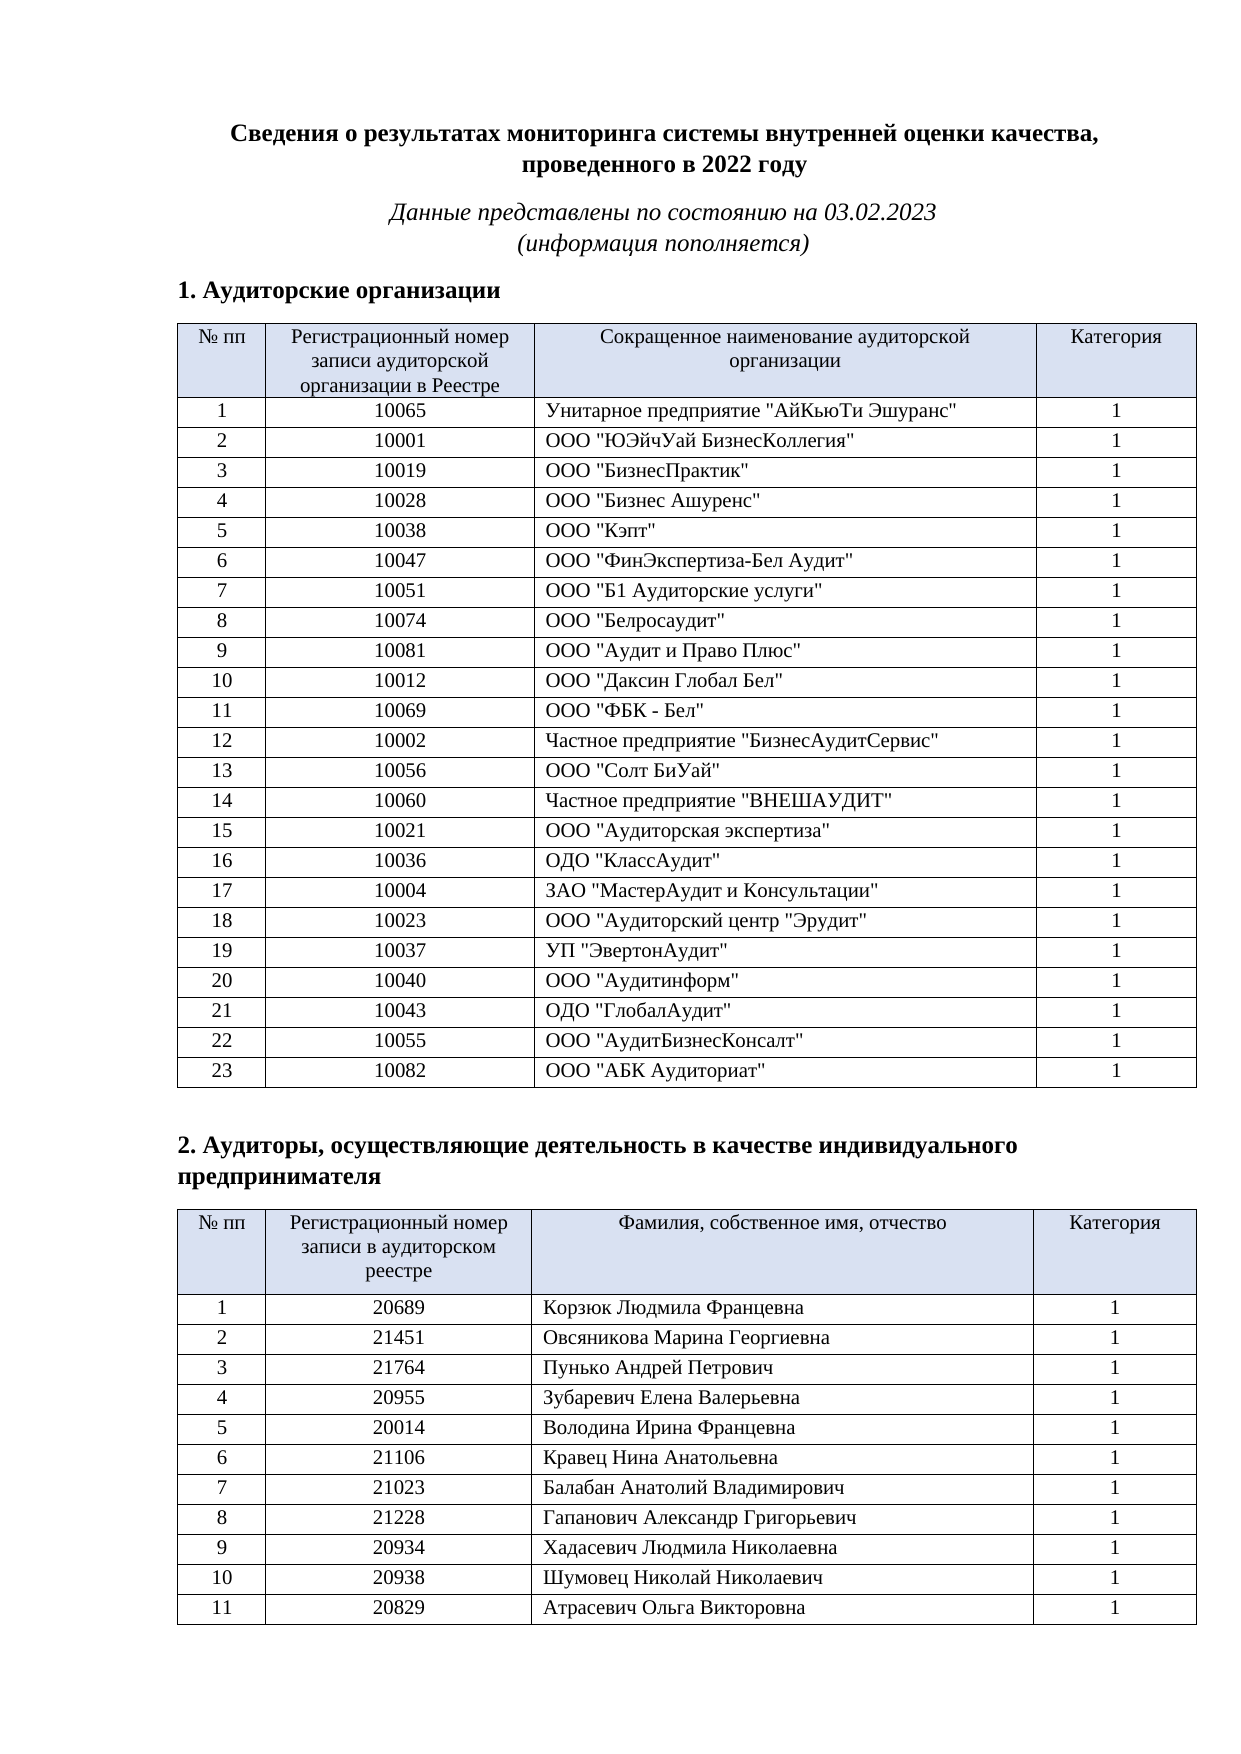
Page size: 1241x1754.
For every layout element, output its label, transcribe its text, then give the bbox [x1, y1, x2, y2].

table_cell Балабан Анатолий Владимирович [532, 1475, 1033, 1504]
table_cell ООО "Б1 Аудиторские услуги" [535, 578, 1036, 607]
table_cell Унитарное предприятие "АйКьюТи Эшуранс" [535, 398, 1036, 427]
table_cell ООО "Солт БиУай" [535, 758, 1036, 787]
table_cell 1 [1037, 998, 1196, 1027]
table_cell 1 [1037, 788, 1196, 817]
table_cell 10002 [266, 728, 534, 757]
table_cell 1 [1037, 668, 1196, 697]
table_cell 9 [178, 638, 265, 667]
table_cell 18 [178, 908, 265, 937]
table_cell 22 [178, 1028, 265, 1057]
table_cell 1 [1037, 638, 1196, 667]
table_cell 1 [1037, 758, 1196, 787]
table_cell 10060 [266, 788, 534, 817]
table_cell 1 [1037, 428, 1196, 457]
table_cell ООО "Аудитинформ" [535, 968, 1036, 997]
table_cell ООО "ФБК - Бел" [535, 698, 1036, 727]
table_cell 3 [178, 458, 265, 487]
table_cell 1 [1034, 1505, 1196, 1534]
table_cell Корзюк Людмила Францевна [532, 1295, 1033, 1324]
table_cell 1 [1037, 938, 1196, 967]
table_cell ООО "Аудит и Право Плюс" [535, 638, 1036, 667]
table_cell ООО "Белросаудит" [535, 608, 1036, 637]
table_cell ООО "Даксин Глобал Бел" [535, 668, 1036, 697]
table_cell ООО "Кэпт" [535, 518, 1036, 547]
table_cell 2 [178, 428, 265, 457]
table_cell 10074 [266, 608, 534, 637]
table_cell 1 [1034, 1475, 1196, 1504]
table_cell УП "ЭвертонАудит" [535, 938, 1036, 967]
table_cell ООО "ЮЭйчУай БизнесКоллегия" [535, 428, 1036, 457]
table_cell 10023 [266, 908, 534, 937]
table_cell ООО "ФинЭкспертиза-Бел Аудит" [535, 548, 1036, 577]
table_cell 1 [1037, 608, 1196, 637]
table_cell 11 [178, 698, 265, 727]
table_cell ОДО "ГлобалАудит" [535, 998, 1036, 1027]
table_cell 20955 [266, 1385, 531, 1414]
table_cell Кравец Нина Анатольевна [532, 1445, 1033, 1474]
table_cell Зубаревич Елена Валерьевна [532, 1385, 1033, 1414]
table_cell 2 [178, 1325, 265, 1354]
table_cell 1 [1037, 1058, 1196, 1087]
table_cell 10043 [266, 998, 534, 1027]
table_cell 1 [1037, 458, 1196, 487]
table_cell Овсяникова Марина Георгиевна [532, 1325, 1033, 1354]
table_cell 10037 [266, 938, 534, 967]
table_cell 13 [178, 758, 265, 787]
table_header Регистрационный номер записи аудиторской организации в Реестре [266, 324, 534, 397]
table_cell 1 [1034, 1295, 1196, 1324]
table_cell 10004 [266, 878, 534, 907]
table_header Регистрационный номер записи в аудиторском реестре [266, 1210, 531, 1294]
table_cell 6 [178, 548, 265, 577]
table_cell 20829 [266, 1595, 531, 1624]
text 1. Аудиторские организации [177, 276, 1152, 304]
table_cell 9 [178, 1535, 265, 1564]
text Сведения о результатах мониторинга системы внутренней оценки качества, проведенного в 2022 году [177, 118, 1152, 178]
table_cell 3 [178, 1355, 265, 1384]
table_cell 10019 [266, 458, 534, 487]
table_cell 8 [178, 1505, 265, 1534]
table_cell 10 [178, 1565, 265, 1594]
table_cell 1 [1034, 1445, 1196, 1474]
table_cell 20938 [266, 1565, 531, 1594]
table_cell ООО "Бизнес Ашуренс" [535, 488, 1036, 517]
table_cell 20934 [266, 1535, 531, 1564]
table_cell Атрасевич Ольга Викторовна [532, 1595, 1033, 1624]
table_cell ООО "Аудиторский центр "Эрудит" [535, 908, 1036, 937]
table_cell ЗАО "МастерАудит и Консультации" [535, 878, 1036, 907]
table_cell 1 [1034, 1535, 1196, 1564]
table_cell 4 [178, 1385, 265, 1414]
table_cell 19 [178, 938, 265, 967]
table_cell 10069 [266, 698, 534, 727]
table_cell 10012 [266, 668, 534, 697]
table_cell 11 [178, 1595, 265, 1624]
table_cell 10055 [266, 1028, 534, 1057]
text Данные представлены по состоянию на 03.02.2023 [177, 197, 1152, 226]
table_cell 20689 [266, 1295, 531, 1324]
table_cell 14 [178, 788, 265, 817]
table_cell 1 [1034, 1595, 1196, 1624]
table_cell 1 [1037, 728, 1196, 757]
table_cell 10001 [266, 428, 534, 457]
table_cell 5 [178, 518, 265, 547]
table_cell 10081 [266, 638, 534, 667]
table_cell 16 [178, 848, 265, 877]
table_cell 10047 [266, 548, 534, 577]
table_cell 10065 [266, 398, 534, 427]
table_cell 21764 [266, 1355, 531, 1384]
table_cell 10 [178, 668, 265, 697]
table_cell 20 [178, 968, 265, 997]
text 2. Аудиторы, осуществляющие деятельность в качестве индивидуального предпринимателя [177, 1130, 1152, 1190]
table_cell 1 [1034, 1355, 1196, 1384]
table_cell 1 [1037, 878, 1196, 907]
table_cell 12 [178, 728, 265, 757]
table_cell Частное предприятие "ВНЕШАУДИТ" [535, 788, 1036, 817]
table_cell 23 [178, 1058, 265, 1087]
table_cell ООО "БизнесПрактик" [535, 458, 1036, 487]
table_cell 15 [178, 818, 265, 847]
table_header Фамилия, собственное имя, отчество [532, 1210, 1033, 1294]
table_cell 10056 [266, 758, 534, 787]
table_cell 1 [1037, 518, 1196, 547]
table_cell 10040 [266, 968, 534, 997]
table_cell ООО "АБК Аудиториат" [535, 1058, 1036, 1087]
table_cell Володина Ирина Францевна [532, 1415, 1033, 1444]
table_cell 10036 [266, 848, 534, 877]
table_cell Хадасевич Людмила Николаевна [532, 1535, 1033, 1564]
table_cell 1 [1034, 1385, 1196, 1414]
table_cell 10051 [266, 578, 534, 607]
table_cell 20014 [266, 1415, 531, 1444]
table_cell Шумовец Николай Николаевич [532, 1565, 1033, 1594]
table_header № пп [178, 324, 265, 397]
table_cell ОДО "КлассАудит" [535, 848, 1036, 877]
table_cell 1 [1037, 698, 1196, 727]
table_header Категория [1034, 1210, 1196, 1294]
table_cell 21 [178, 998, 265, 1027]
table_cell 1 [1037, 398, 1196, 427]
table_cell 1 [178, 398, 265, 427]
table_cell 5 [178, 1415, 265, 1444]
table_cell 21451 [266, 1325, 531, 1354]
table_cell 1 [1037, 488, 1196, 517]
table_cell 10021 [266, 818, 534, 847]
table_cell 7 [178, 578, 265, 607]
table_cell 17 [178, 878, 265, 907]
table_header Категория [1037, 324, 1196, 397]
table_cell Частное предприятие "БизнесАудитСервис" [535, 728, 1036, 757]
table_cell 4 [178, 488, 265, 517]
table_header Сокращенное наименование аудиторской организации [535, 324, 1036, 397]
table_cell 1 [178, 1295, 265, 1324]
table_cell Пунько Андрей Петрович [532, 1355, 1033, 1384]
table_cell 1 [1037, 848, 1196, 877]
text (информация пополняется) [177, 228, 1152, 257]
table_cell 1 [1037, 578, 1196, 607]
table_header № пп [178, 1210, 265, 1294]
table_cell 21228 [266, 1505, 531, 1534]
table_cell Гапанович Александр Григорьевич [532, 1505, 1033, 1534]
table_cell 10028 [266, 488, 534, 517]
table_cell 1 [1034, 1325, 1196, 1354]
table_cell 8 [178, 608, 265, 637]
table_cell ООО "АудитБизнесКонсалт" [535, 1028, 1036, 1057]
table_cell 21106 [266, 1445, 531, 1474]
table_cell 6 [178, 1445, 265, 1474]
table_cell 1 [1037, 818, 1196, 847]
table_cell 1 [1037, 1028, 1196, 1057]
table_cell 1 [1037, 548, 1196, 577]
table_cell ООО "Аудиторская экспертиза" [535, 818, 1036, 847]
table_cell 7 [178, 1475, 265, 1504]
table_cell 1 [1037, 968, 1196, 997]
table_cell 10082 [266, 1058, 534, 1087]
table_cell 1 [1034, 1415, 1196, 1444]
table_cell 1 [1037, 908, 1196, 937]
table_cell 10038 [266, 518, 534, 547]
table_cell 21023 [266, 1475, 531, 1504]
table_cell 1 [1034, 1565, 1196, 1594]
